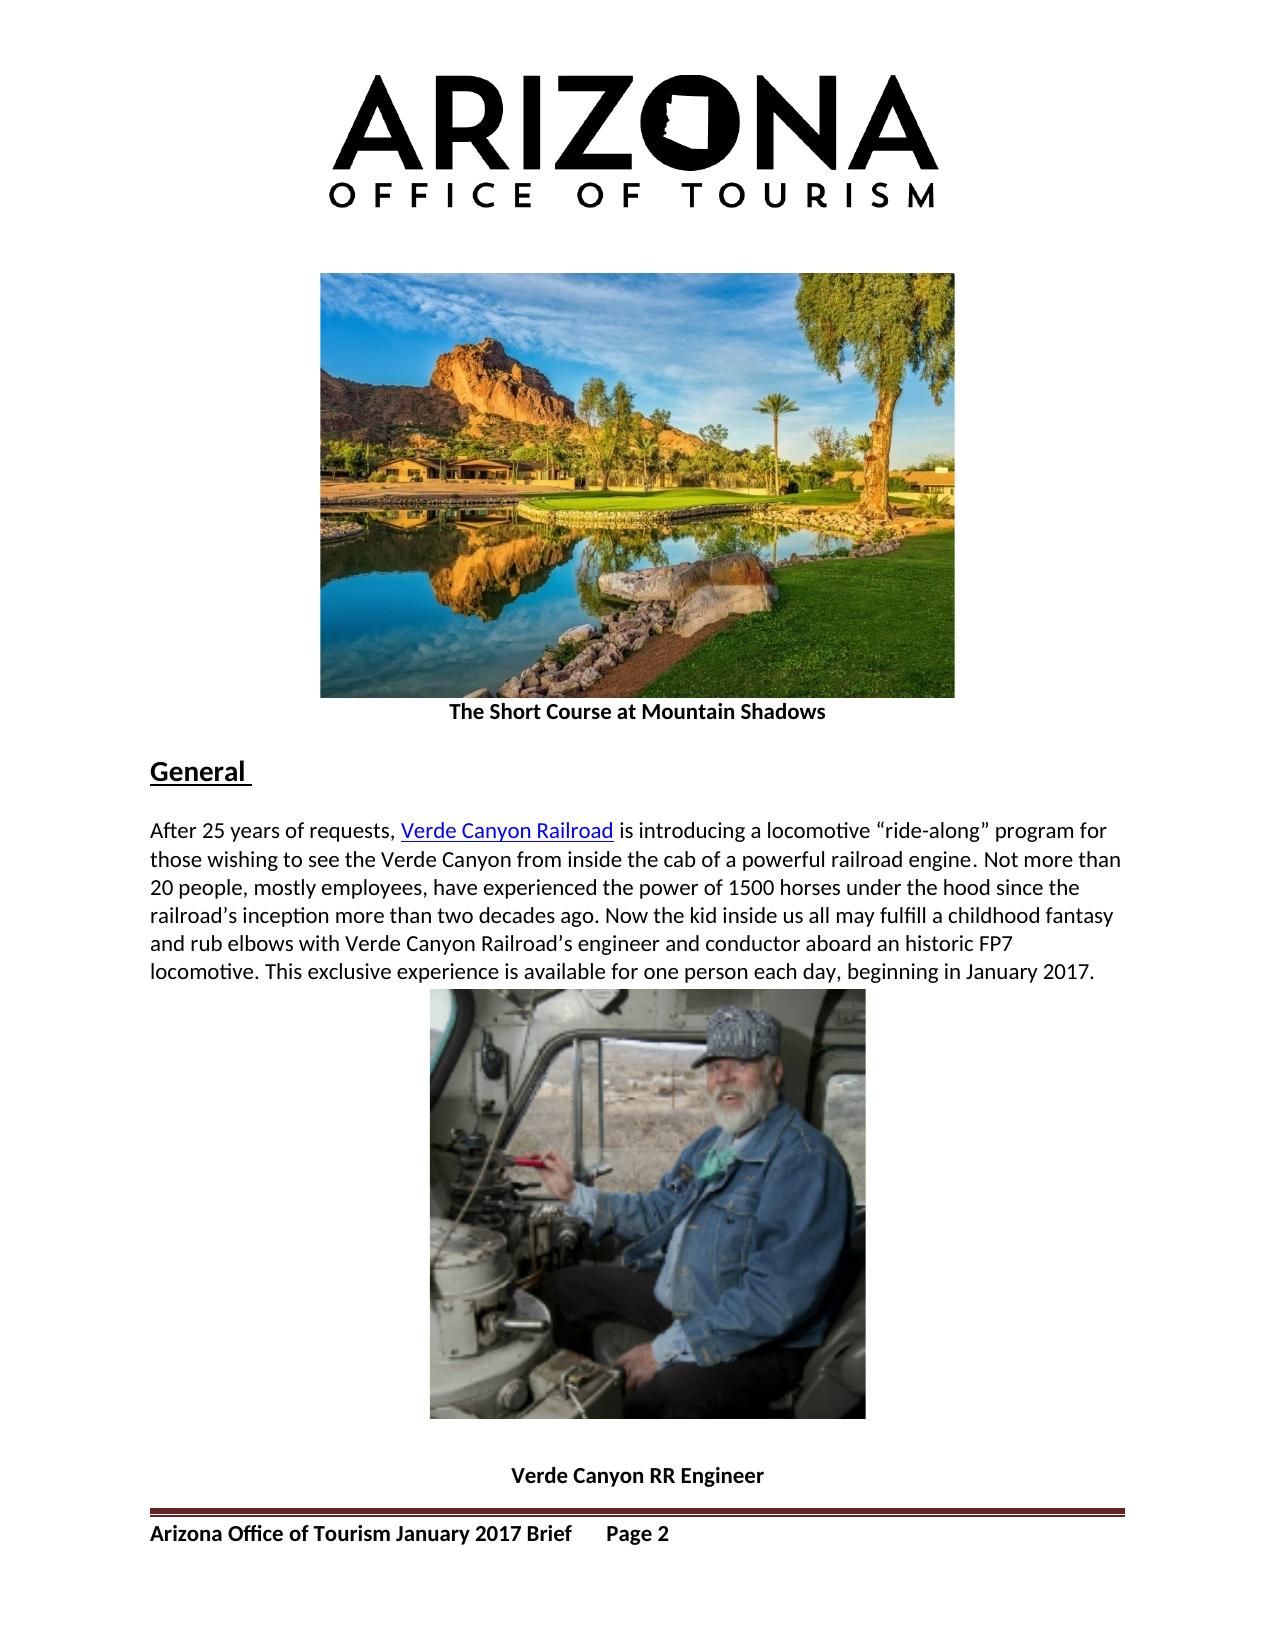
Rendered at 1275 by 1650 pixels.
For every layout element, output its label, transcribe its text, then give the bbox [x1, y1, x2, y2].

picture [429, 989, 866, 1419]
text After 25 years of requests, Verde Canyon Railroad is introducing a locomotive “ride-along” program for those wishing to see the Verde Canyon from inside the cab of a powerful railroad engine. Not more than 20 people, mostly employees, have experienced the power of 1500 horses under the hood since the railroad’s inception more than two decades ago. Now the kid inside us all may fulfill a childhood fantasy and rub elbows with Verde Canyon Railroad’s engineer and conductor aboard an historic FP7 locomotive. This exclusive experience is available for one person each day, beginning in January 2017. [150, 817, 1125, 985]
text The Short Course at Mountain Shadows [150, 697, 1125, 725]
text General [150, 753, 1125, 789]
text Verde Canyon RR Engineer [150, 1461, 1125, 1489]
picture [320, 273, 955, 698]
picture [325, 75, 950, 218]
